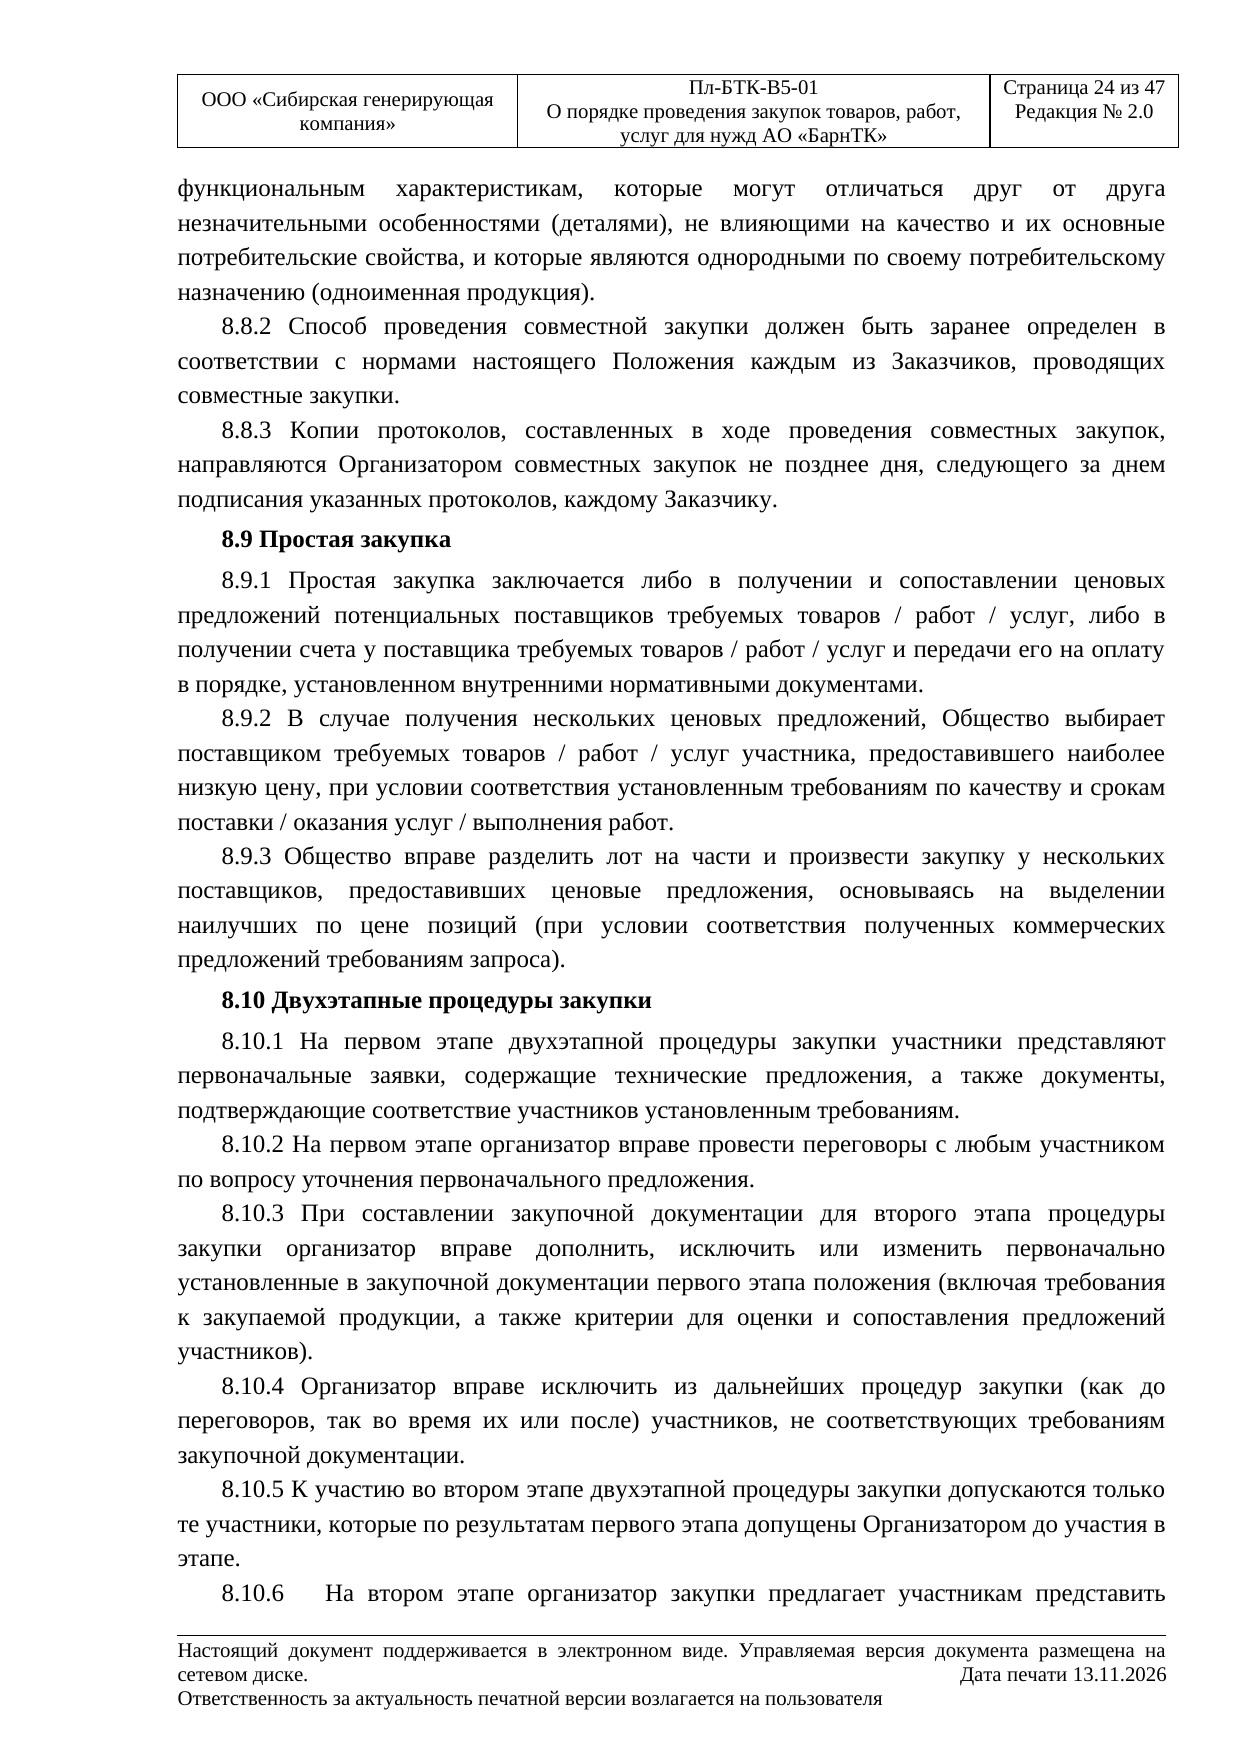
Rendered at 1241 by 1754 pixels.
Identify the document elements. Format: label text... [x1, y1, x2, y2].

text 8.9.2 В случае получения нескольких ценовых предложений, Общество выбирает поставщиком требуемых товаров / работ / услуг участника, предоставившего наиболее низкую цену, при условии соответствия установленным требованиям по качеству и срокам поставки / оказания услуг / выполнения работ. [177, 703, 1166, 835]
text 8.8.3 Копии протоколов, составленных в ходе проведения совместных закупок, направляются Организатором совместных закупок не позднее дня, следующего за днем подписания указанных протоколов, каждому Заказчику. [177, 415, 1166, 513]
text 8.10.3 При составлении закупочной документации для второго этапа процедуры закупки организатор вправе дополнить, исключить или изменить первоначально установленные в закупочной документации первого этапа положения (включая требования к закупаемой продукции, а также критерии для оценки и сопоставления предложений участников). [177, 1198, 1166, 1365]
text 8.9.1 Простая закупка заключается либо в получении и сопоставлении ценовых предложений потенциальных поставщиков требуемых товаров / работ / услуг, либо в получении счета у поставщика требуемых товаров / работ / услуг и передачи его на оплату в порядке, установленном внутренними нормативными документами. [177, 565, 1166, 697]
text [177, 173, 1166, 306]
text 8.9.3 Общество вправе разделить лот на части и произвести закупку у нескольких поставщиков, предоставивших ценовые предложения, основываясь на выделении наилучших по цене позиций (при условии соответствия полученных коммерческих предложений требованиям запроса). [177, 841, 1166, 973]
subtitle 8.9 Простая закупка [177, 524, 1166, 553]
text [177, 1578, 1166, 1606]
text 8.10 Двухэтапные процедуры закупки [177, 985, 1166, 1014]
text 8.8.2 Способ проведения совместной закупки должен быть заранее определен в соответствии с нормами настоящего Положения каждым из Заказчиков, проводящих совместные закупки. [177, 311, 1166, 409]
text 8.10.4 Организатор вправе исключить из дальнейших процедур закупки (как до переговоров, так во время их или после) участников, не соответствующих требованиям закупочной документации. [177, 1371, 1166, 1468]
text 8.10.1 На первом этапе двухэтапной процедуры закупки участники представляют первоначальные заявки, содержащие технические предложения, а также документы, подтверждающие соответствие участников установленным требованиям. [177, 1026, 1166, 1124]
text 8.10.5 К участию во втором этапе двухэтапной процедуры закупки допускаются только те участники, которые по результатам первого этапа допущены Организатором до участия в этапе. [177, 1474, 1166, 1572]
text 8.10.2 На первом этапе организатор вправе провести переговоры с любым участником по вопросу уточнения первоначального предложения. [177, 1129, 1166, 1193]
